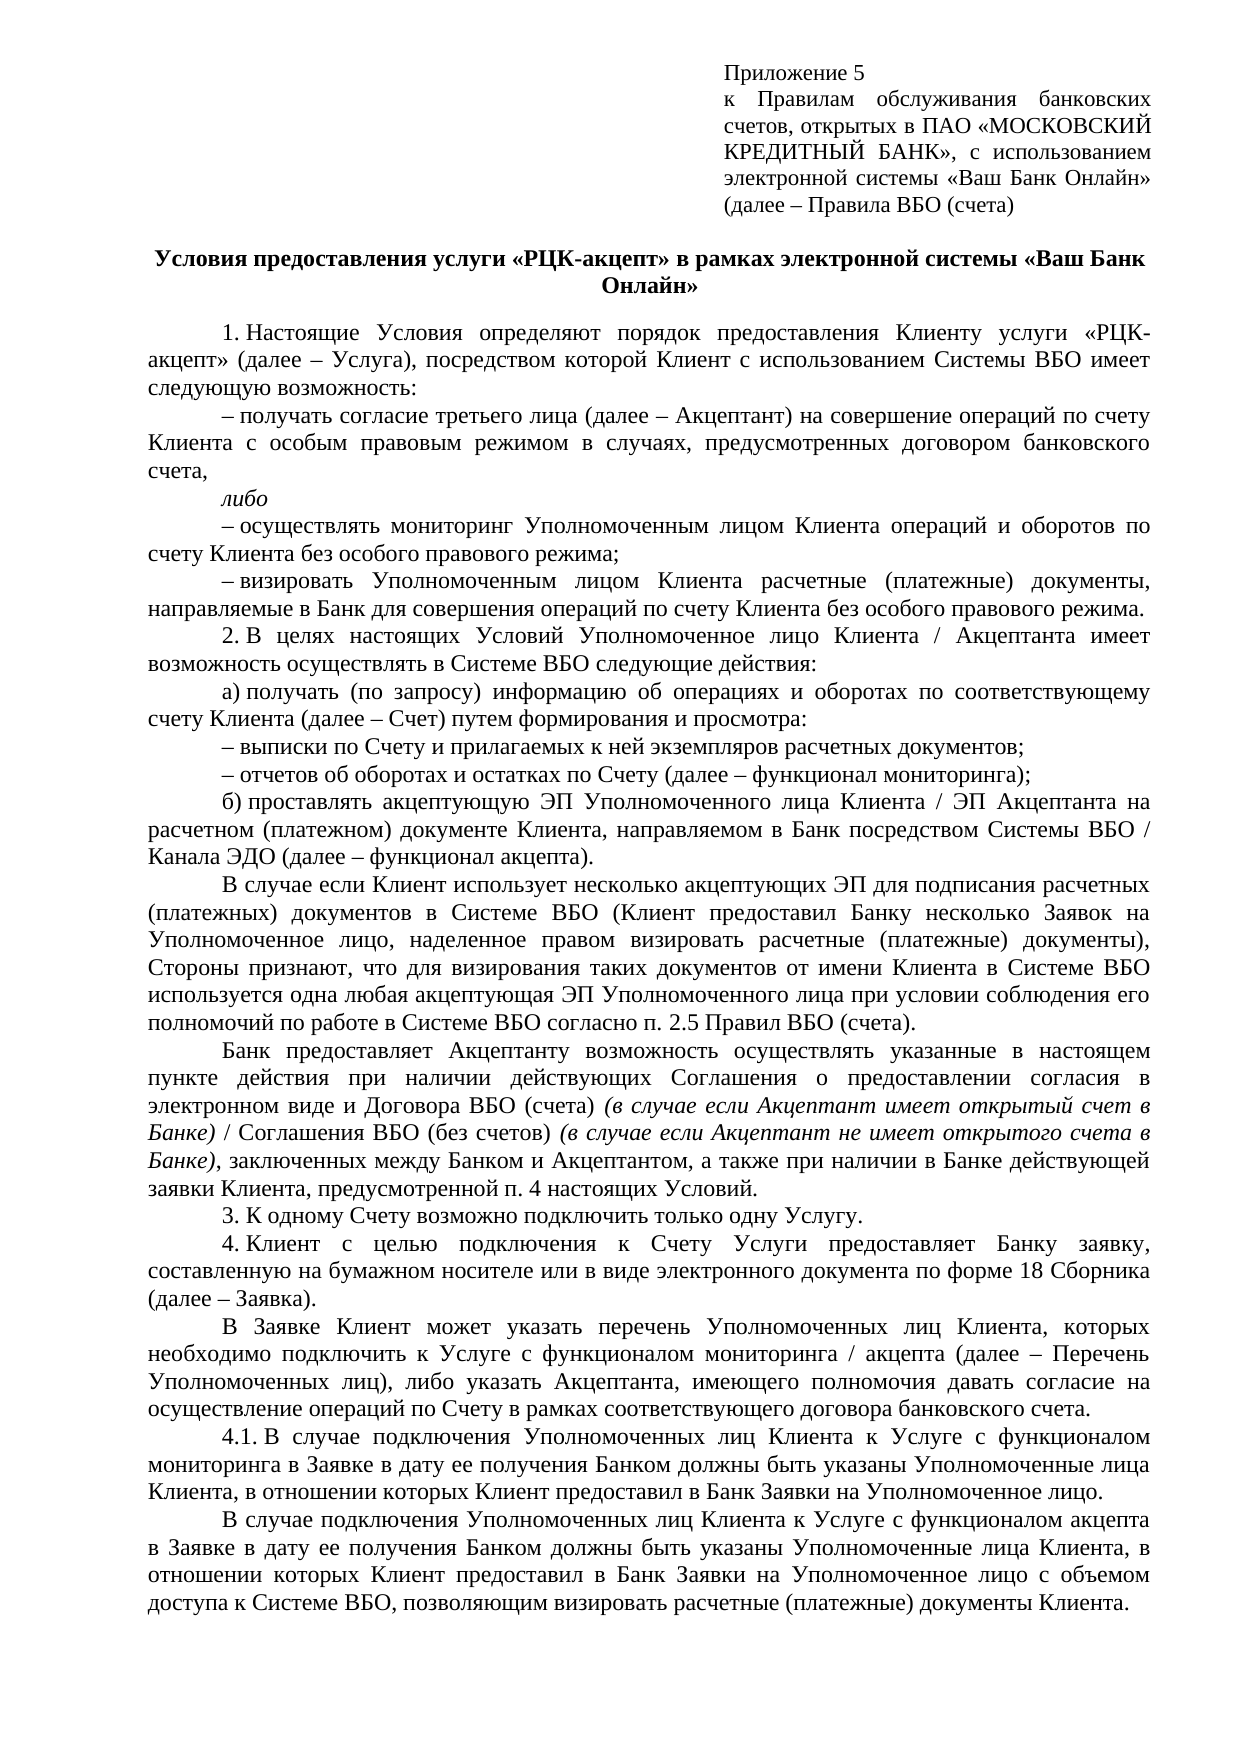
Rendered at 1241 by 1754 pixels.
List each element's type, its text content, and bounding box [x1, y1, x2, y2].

text Условия предоставления услуги «РЦК-акцепт» в рамках электронной системы «Ваш Банк Онлайн» [148, 243, 1152, 299]
text 2. В целях настоящих Условий Уполномоченное лицо Клиента / Акцептанта имеет возможность осуществлять в Системе ВБО следующие действия: [148, 622, 1152, 677]
text Банк предоставляет Акцептанту возможность осуществлять указанные в настоящем пункте действия при наличии действующих Соглашения о предоставлении согласия в электронном виде и Договора ВБО (счета) (в случае если Акцептант имеет открытый счет в Банке) / Соглашения ВБО (без счетов) (в случае если Акцептант не имеет открытого счета в Банке), заключенных между Банком и Акцептантом, а также при наличии в Банке действующей заявки Клиента, предусмотренной п. 4 настоящих Условий. [148, 1036, 1152, 1201]
text либо [148, 483, 1152, 511]
text В Заявке Клиент может указать перечень Уполномоченных лиц Клиента, которых необходимо подключить к Услуге с функционалом мониторинга / акцепта (далее – Перечень Уполномоченных лиц), либо указать Акцептанта, имеющего полномочия давать согласие на осуществление операций по Счету в рамках соответствующего договора банковского счета. [148, 1312, 1152, 1422]
text 3. К одному Счету возможно подключить только одну Услугу. [148, 1201, 1152, 1229]
text – получать согласие третьего лица (далее – Акцептант) на совершение операций по счету Клиента с особым правовым режимом в случаях, предусмотренных договором банковского счета, [148, 401, 1152, 483]
text В случае если Клиент использует несколько акцептующих ЭП для подписания расчетных (платежных) документов в Системе ВБО (Клиент предоставил Банку несколько Заявок на Уполномоченное лицо, наделенное правом визировать расчетные (платежные) документы), Стороны признают, что для визирования таких документов от имени Клиента в Системе ВБО используется одна любая акцептующая ЭП Уполномоченного лица при условии соблюдения его полномочий по работе в Системе ВБО согласно п. 2.5 Правил ВБО (счета). [148, 870, 1152, 1036]
text к Правилам обслуживания банковских счетов, открытых в ПАО «МОСКОВСКИЙ КРЕДИТНЫЙ БАНК», с использованием электронной системы «Ваш Банк Онлайн» (далее – Правила ВБО (счета) [724, 85, 1152, 217]
text – визировать Уполномоченным лицом Клиента расчетные (платежные) документы, направляемые в Банк для совершения операций по счету Клиента без особого правового режима. [148, 566, 1152, 622]
text В случае подключения Уполномоченных лиц Клиента к Услуге с функционалом акцепта в Заявке в дату ее получения Банком должны быть указаны Уполномоченные лица Клиента, в отношении которых Клиент предоставил в Банк Заявки на Уполномоченное лицо с объемом доступа к Системе ВБО, позволяющим визировать расчетные (платежные) документы Клиента. [148, 1505, 1152, 1615]
text б) проставлять акцептующую ЭП Уполномоченного лица Клиента / ЭП Акцептанта на расчетном (платежном) документе Клиента, направляемом в Банк посредством Системы ВБО / Канала ЭДО (далее – функционал акцепта). [148, 787, 1152, 870]
text а) получать (по запросу) информацию об операциях и оборотах по соответствующему счету Клиента (далее – Счет) путем формирования и просмотра: [148, 677, 1152, 732]
text 1. Настоящие Условия определяют порядок предоставления Клиенту услуги «РЦК-акцепт» (далее – Услуга), посредством которой Клиент с использованием Системы ВБО имеет следующую возможность: [148, 318, 1152, 401]
text 4.1. В случае подключения Уполномоченных лиц Клиента к Услуге с функционалом мониторинга в Заявке в дату ее получения Банком должны быть указаны Уполномоченные лица Клиента, в отношении которых Клиент предоставил в Банк Заявки на Уполномоченное лицо. [148, 1422, 1152, 1505]
text 4. Клиент с целью подключения к Счету Услуги предоставляет Банку заявку, составленную на бумажном носителе или в виде электронного документа по форме 18 Сборника (далее – Заявка). [148, 1229, 1152, 1312]
text – выписки по Счету и прилагаемых к ней экземпляров расчетных документов; [148, 732, 1152, 759]
text – отчетов об оборотах и остатках по Счету (далее – функционал мониторинга); [148, 759, 1152, 787]
text – осуществлять мониторинг Уполномоченным лицом Клиента операций и оборотов по счету Клиента без особого правового режима; [148, 511, 1152, 566]
text Приложение 5 [724, 59, 1152, 85]
